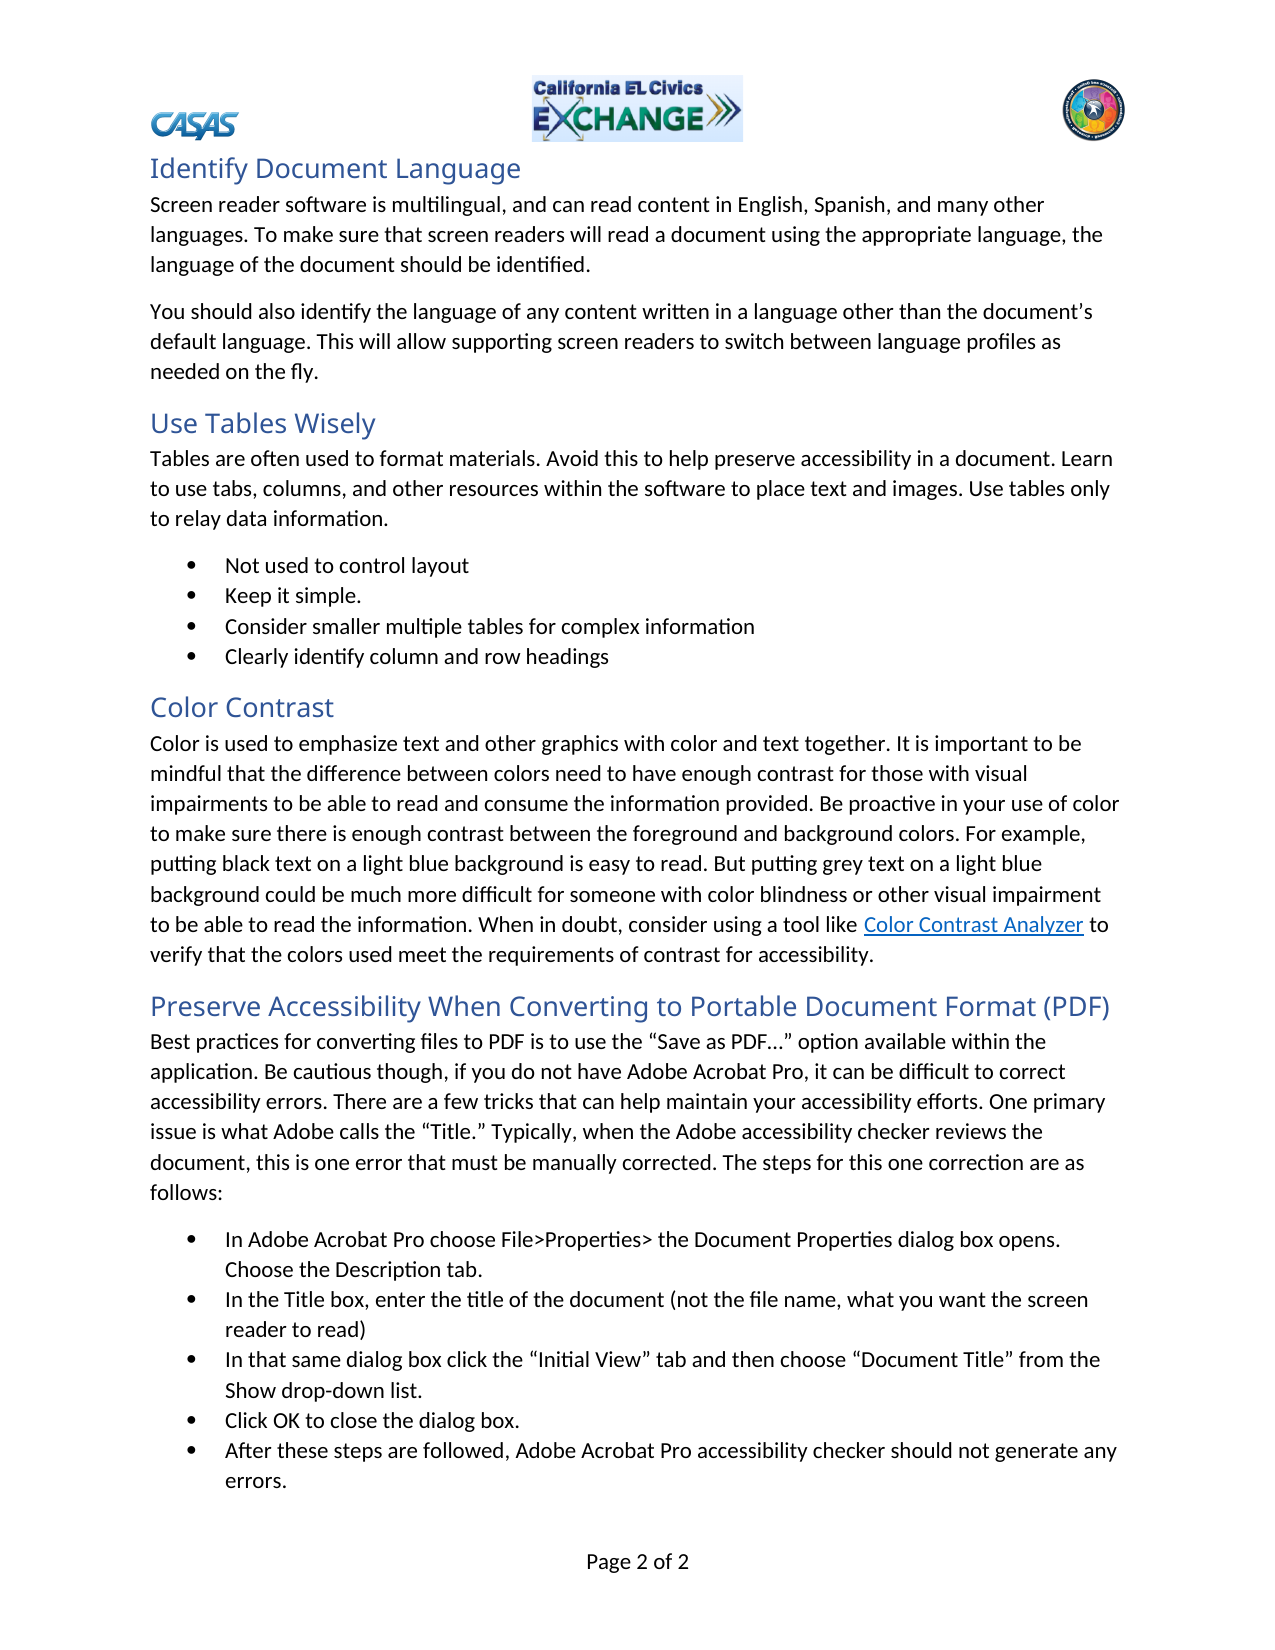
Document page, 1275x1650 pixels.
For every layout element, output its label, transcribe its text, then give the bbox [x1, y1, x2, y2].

subtitle Identify Document Language [150, 150, 1125, 187]
list In the Title box, enter the title of the document (not the file name, what you want the screen reader to read) [187, 1285, 1125, 1343]
picture [150, 110, 241, 142]
text You should also identify the language of any content written in a language other than the document’s default language. This will allow supporting screen readers to switch between language profiles as needed on the fly. [150, 297, 1125, 386]
text Screen reader software is multilingual, and can read content in English, Spanish, and many other languages. To make sure that screen readers will read a document using the appropriate language, the language of the document should be identified. [150, 190, 1125, 278]
list After these steps are followed, Adobe Acrobat Pro accessibility checker should not generate any errors. [187, 1436, 1125, 1494]
list In that same dialog box click the “Initial View” tab and then choose “Document Title” from the Show drop-down list. [187, 1346, 1125, 1404]
list Clearly identify column and row headings [187, 642, 1125, 670]
subtitle Preserve Accessibility When Converting to Portable Document Format (PDF) [150, 987, 1125, 1024]
text Best practices for converting files to PDF is to use the “Save as PDF…” option available within the application. Be cautious though, if you do not have Adobe Acrobat Pro, it can be difficult to correct accessibility errors. There are a few tricks that can help maintain your accessibility efforts. One primary issue is what Adobe calls the “Title.” Typically, when the Adobe accessibility checker reviews the document, this is one error that must be manually corrected. The steps for this one correction are as follows: [150, 1027, 1125, 1206]
list Keep it simple. [187, 582, 1125, 610]
picture [531, 75, 744, 142]
subtitle Use Tables Wisely [150, 404, 1125, 441]
text Tables are often used to format materials. Avoid this to help preserve accessibility in a document. Learn to use tabs, columns, and other resources within the software to place text and images. Use tables only to relay data information. [150, 444, 1125, 533]
list Click OK to close the dialog box. [187, 1406, 1125, 1434]
text Color is used to emphasize text and other graphics with color and text together. It is important to be mindful that the difference between colors need to have enough contrast for those with visual impairments to be able to read and consume the information provided. Be proactive in your use of color to make sure there is enough contrast between the foreground and background colors. For example, putting black text on a light blue background is easy to read. But putting grey text on a light blue background could be much more difficult for someone with color blindness or other visual impairment to be able to read the information. When in doubt, consider using a tool like Color Contrast Analyzer to verify that the colors used meet the requirements of contrast for accessibility. [150, 729, 1125, 968]
list In Adobe Acrobat Pro choose File>Properties> the Document Properties dialog box opens. Choose the Description tab. [187, 1225, 1125, 1283]
subtitle Color Contrast [150, 689, 1125, 726]
list Consider smaller multiple tables for complex information [187, 612, 1125, 640]
picture [1061, 78, 1125, 142]
list Not used to control layout [187, 551, 1125, 579]
